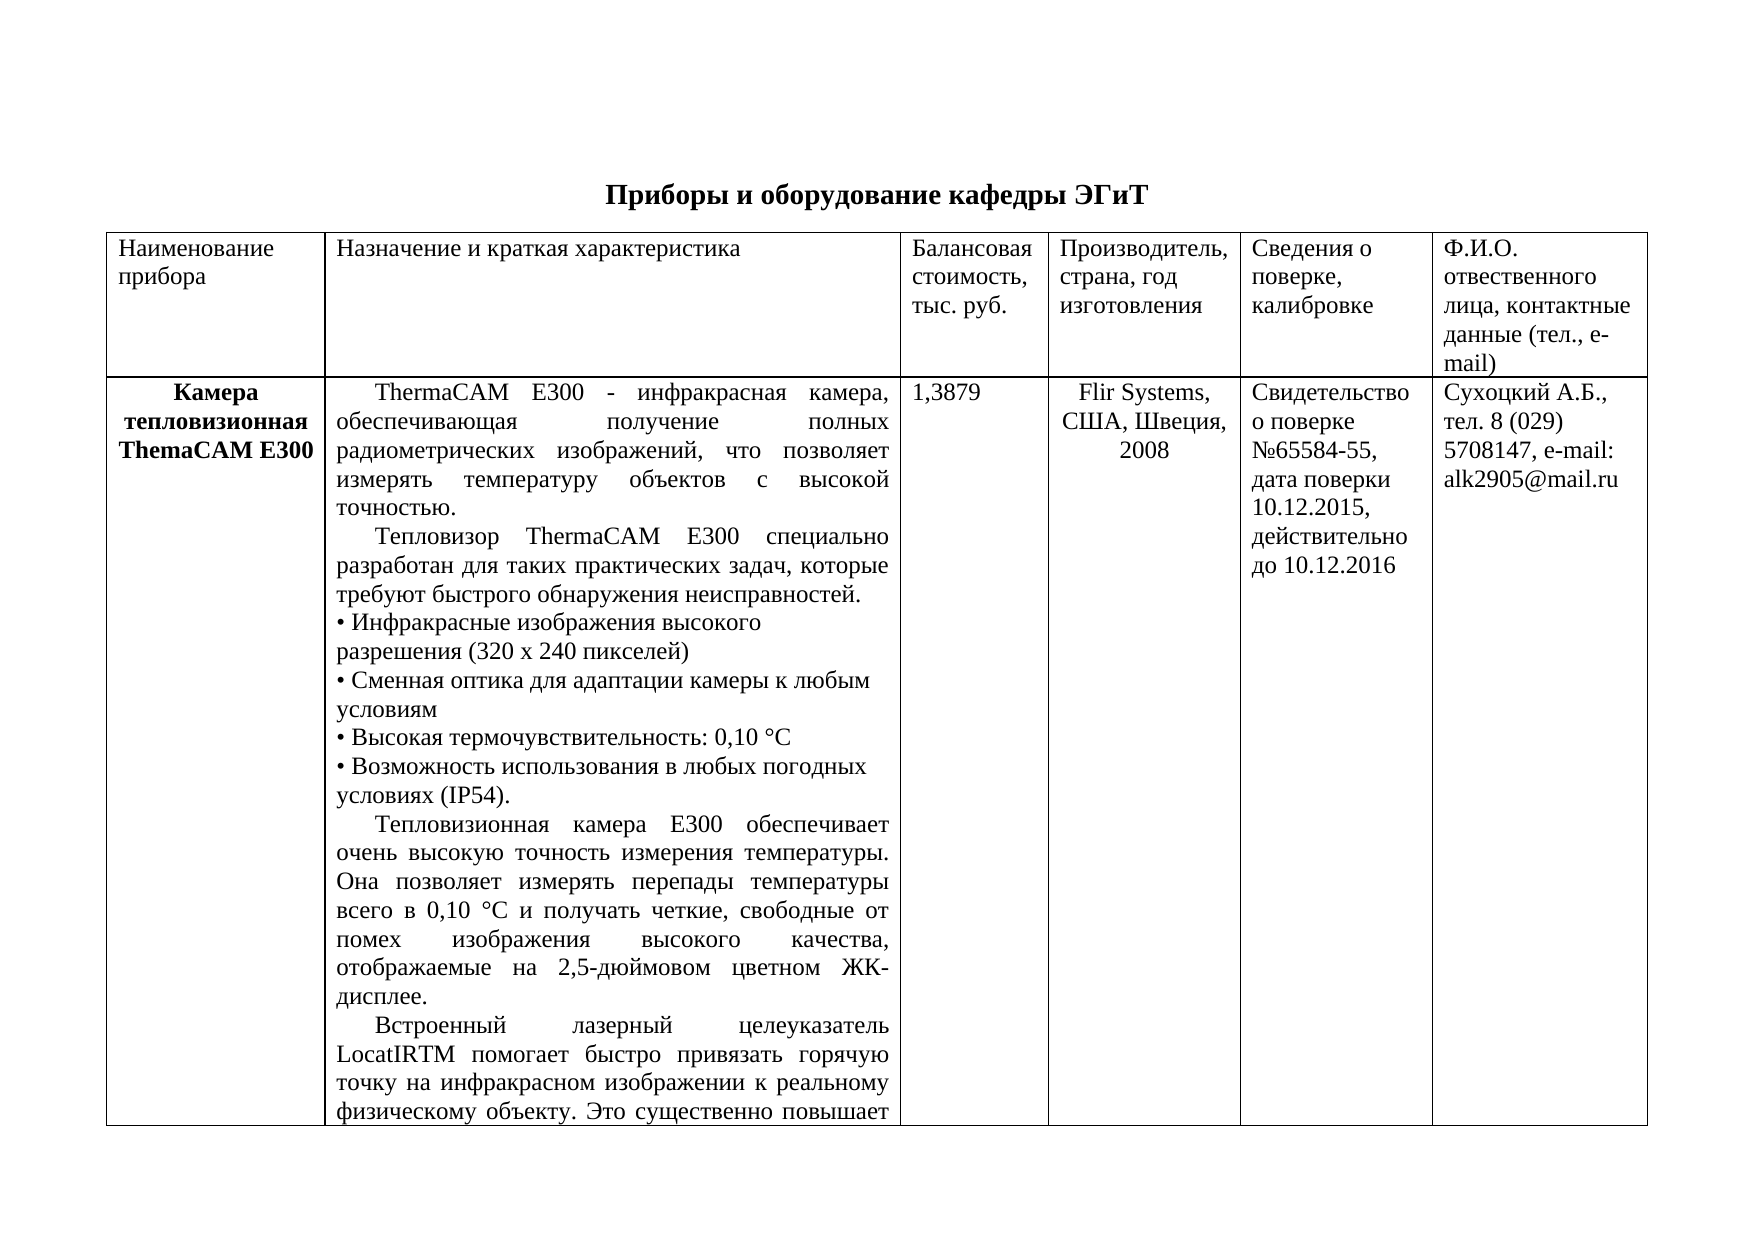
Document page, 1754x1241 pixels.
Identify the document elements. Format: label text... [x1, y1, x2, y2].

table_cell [1433, 378, 1647, 1125]
table_header Наименование прибора [107, 233, 324, 376]
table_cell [107, 378, 324, 1125]
table_cell 1,3879 [901, 378, 1048, 1125]
table_header Ф.И.О. отвественного лица, контактные данные (тел., е-mail) [1433, 233, 1647, 376]
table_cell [1049, 378, 1240, 1125]
text Приборы и оборудование кафедры ЭГиТ [118, 177, 1636, 211]
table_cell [1241, 378, 1432, 1125]
table_header Сведения о поверке, калибровке [1241, 233, 1432, 376]
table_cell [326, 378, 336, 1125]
table_header Назначение и краткая характеристика [326, 233, 900, 376]
table_header Производитель, страна, год изготовления [1049, 233, 1240, 376]
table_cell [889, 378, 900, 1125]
table_header Балансовая стоимость, тыс. руб. [901, 233, 1048, 376]
